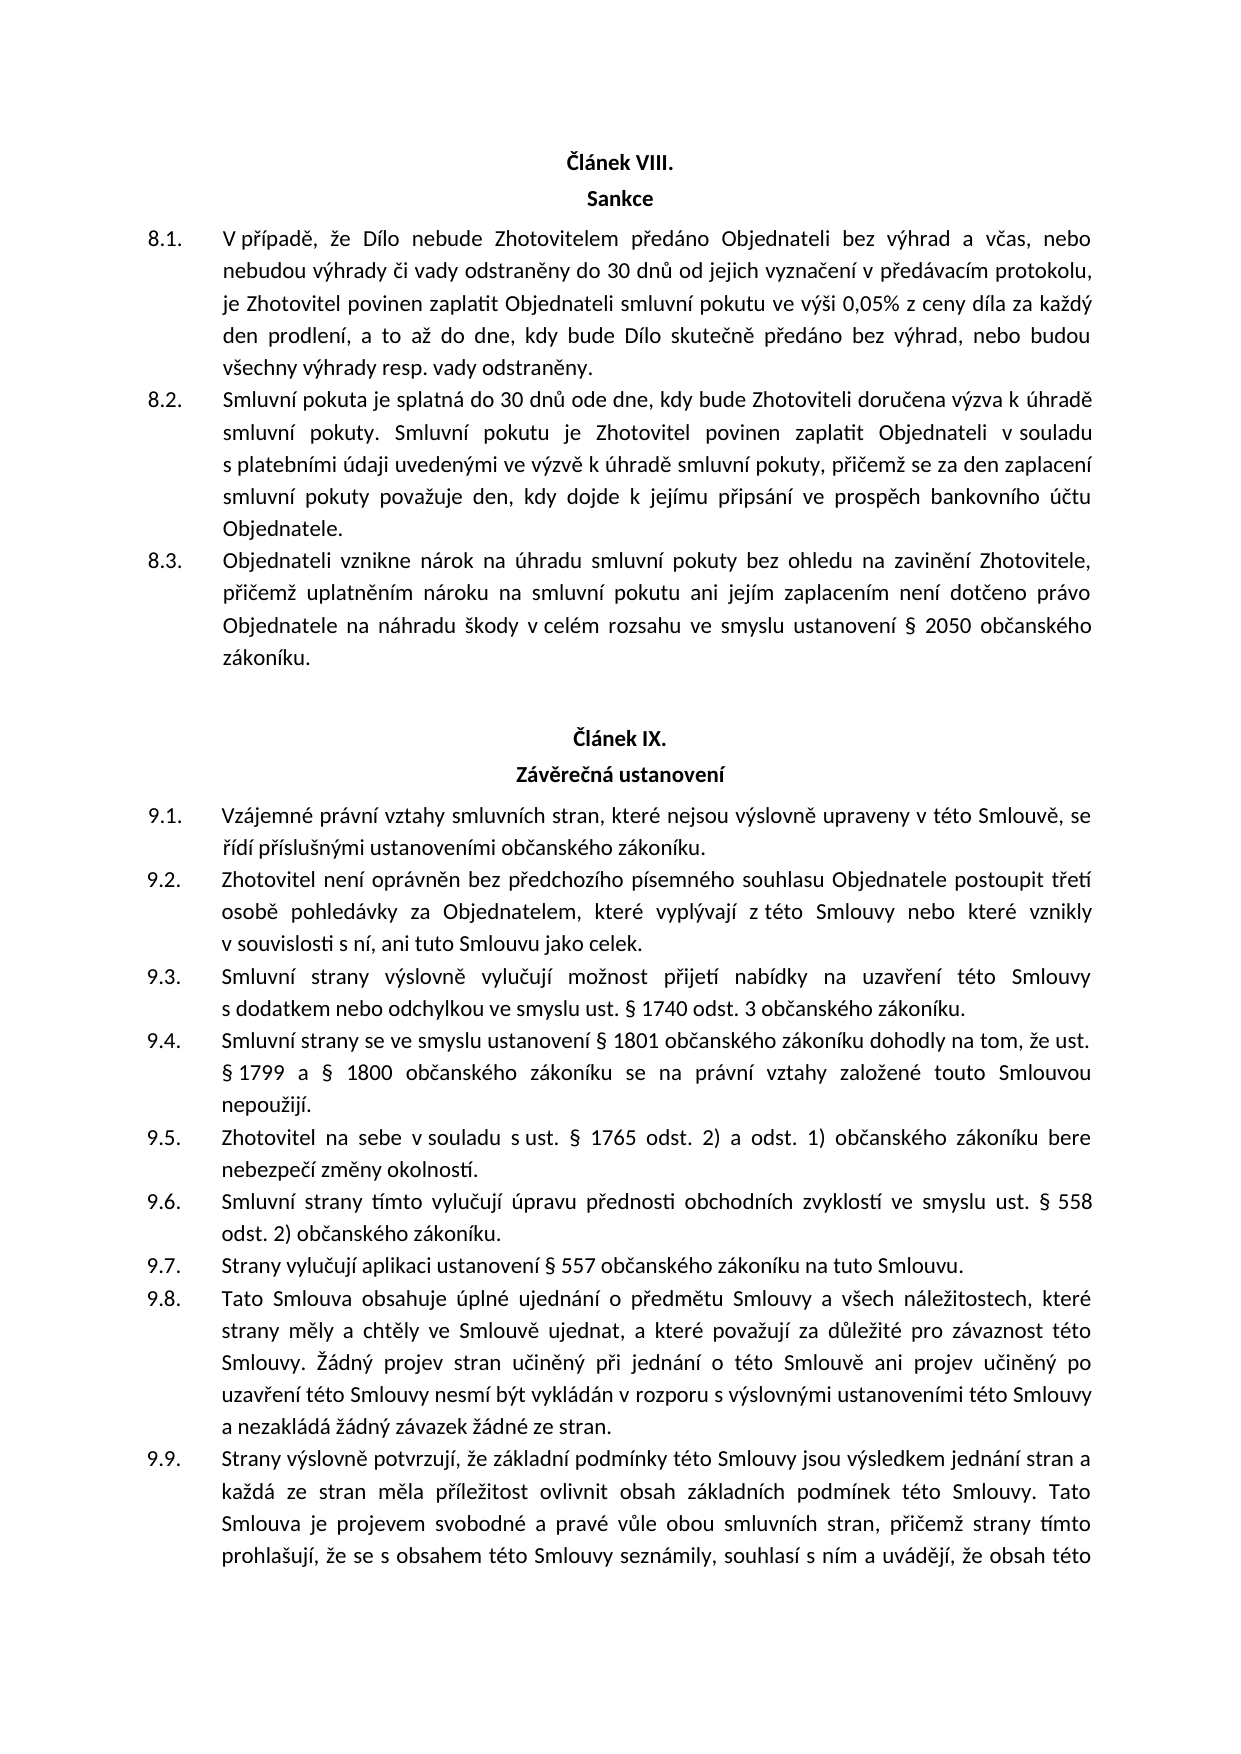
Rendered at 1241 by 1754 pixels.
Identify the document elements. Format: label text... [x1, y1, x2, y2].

text Strany vylučují aplikaci ustanovení § 557 občanského zákoníku na tuto Smlouvu. [146, 1251, 1093, 1279]
text V případě, že Dílo nebude Zhotovitelem předáno Objednateli bez výhrad a včas, nebo nebudou výhrady či vady odstraněny do 30 dnů od jejich vyznačení v předávacím protokolu, je Zhotovitel povinen zaplatit Objednateli smluvní pokutu ve výši 0,05% z ceny díla za každý den prodlení, a to až do dne, kdy bude Dílo skutečně předáno bez výhrad, nebo budou všechny výhrady resp. vady odstraněny. [148, 224, 1093, 381]
text Smluvní strany výslovně vylučují možnost přijetí nabídky na uzavření této Smlouvy s dodatkem nebo odchylkou ve smyslu ust. § 1740 odst. 3 občanského zákoníku. [146, 962, 1093, 1022]
text Zhotovitel není oprávněn bez předchozího písemného souhlasu Objednatele postoupit třetí osobě pohledávky za Objednatelem, které vyplývají z této Smlouvy nebo které vznikly v souvislosti s ní, ani tuto Smlouvu jako celek. [146, 865, 1093, 958]
text Objednateli vznikne nárok na úhradu smluvní pokuty bez ohledu na zavinění Zhotovitele, přičemž uplatněním nároku na smluvní pokutu ani jejím zaplacením není dotčeno právo Objednatele na náhradu škody v celém rozsahu ve smyslu ustanovení § 2050 občanského zákoníku. [148, 546, 1093, 671]
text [146, 1444, 1093, 1569]
list Článek VIII. [148, 148, 1093, 176]
text Vzájemné právní vztahy smluvních stran, které nejsou výslovně upraveny v této Smlouvě, se řídí příslušnými ustanoveními občanského zákoníku. [148, 801, 1093, 861]
text Tato Smlouva obsahuje úplné ujednání o předmětu Smlouvy a všech náležitostech, které strany měly a chtěly ve Smlouvě ujednat, a které považují za důležité pro závaznost této Smlouvy. Žádný projev stran učiněný při jednání o této Smlouvě ani projev učiněný po uzavření této Smlouvy nesmí být vykládán v rozporu s výslovnými ustanoveními této Smlouvy a nezakládá žádný závazek žádné ze stran. [146, 1284, 1093, 1440]
list Článek IX. [148, 724, 1093, 752]
text Smluvní pokuta je splatná do 30 dnů ode dne, kdy bude Zhotoviteli doručena výzva k úhradě smluvní pokuty. Smluvní pokutu je Zhotovitel povinen zaplatit Objednateli v souladu s platebními údaji uvedenými ve výzvě k úhradě smluvní pokuty, přičemž se za den zaplacení smluvní pokuty považuje den, kdy dojde k jejímu připsání ve prospěch bankovního účtu Objednatele. [148, 385, 1093, 542]
text Smluvní strany tímto vylučují úpravu přednosti obchodních zvyklostí ve smyslu ust. § 558 odst. 2) občanského zákoníku. [146, 1187, 1093, 1247]
text Zhotovitel na sebe v souladu s ust. § 1765 odst. 2) a odst. 1) občanského zákoníku bere nebezpečí změny okolností. [146, 1123, 1093, 1183]
text Smluvní strany se ve smyslu ustanovení § 1801 občanského zákoníku dohodly na tom, že ust. § 1799 a § 1800 občanského zákoníku se na právní vztahy založené touto Smlouvou nepoužijí. [146, 1026, 1093, 1118]
text Sankce [148, 184, 1093, 212]
text Závěrečná ustanovení [148, 760, 1093, 788]
